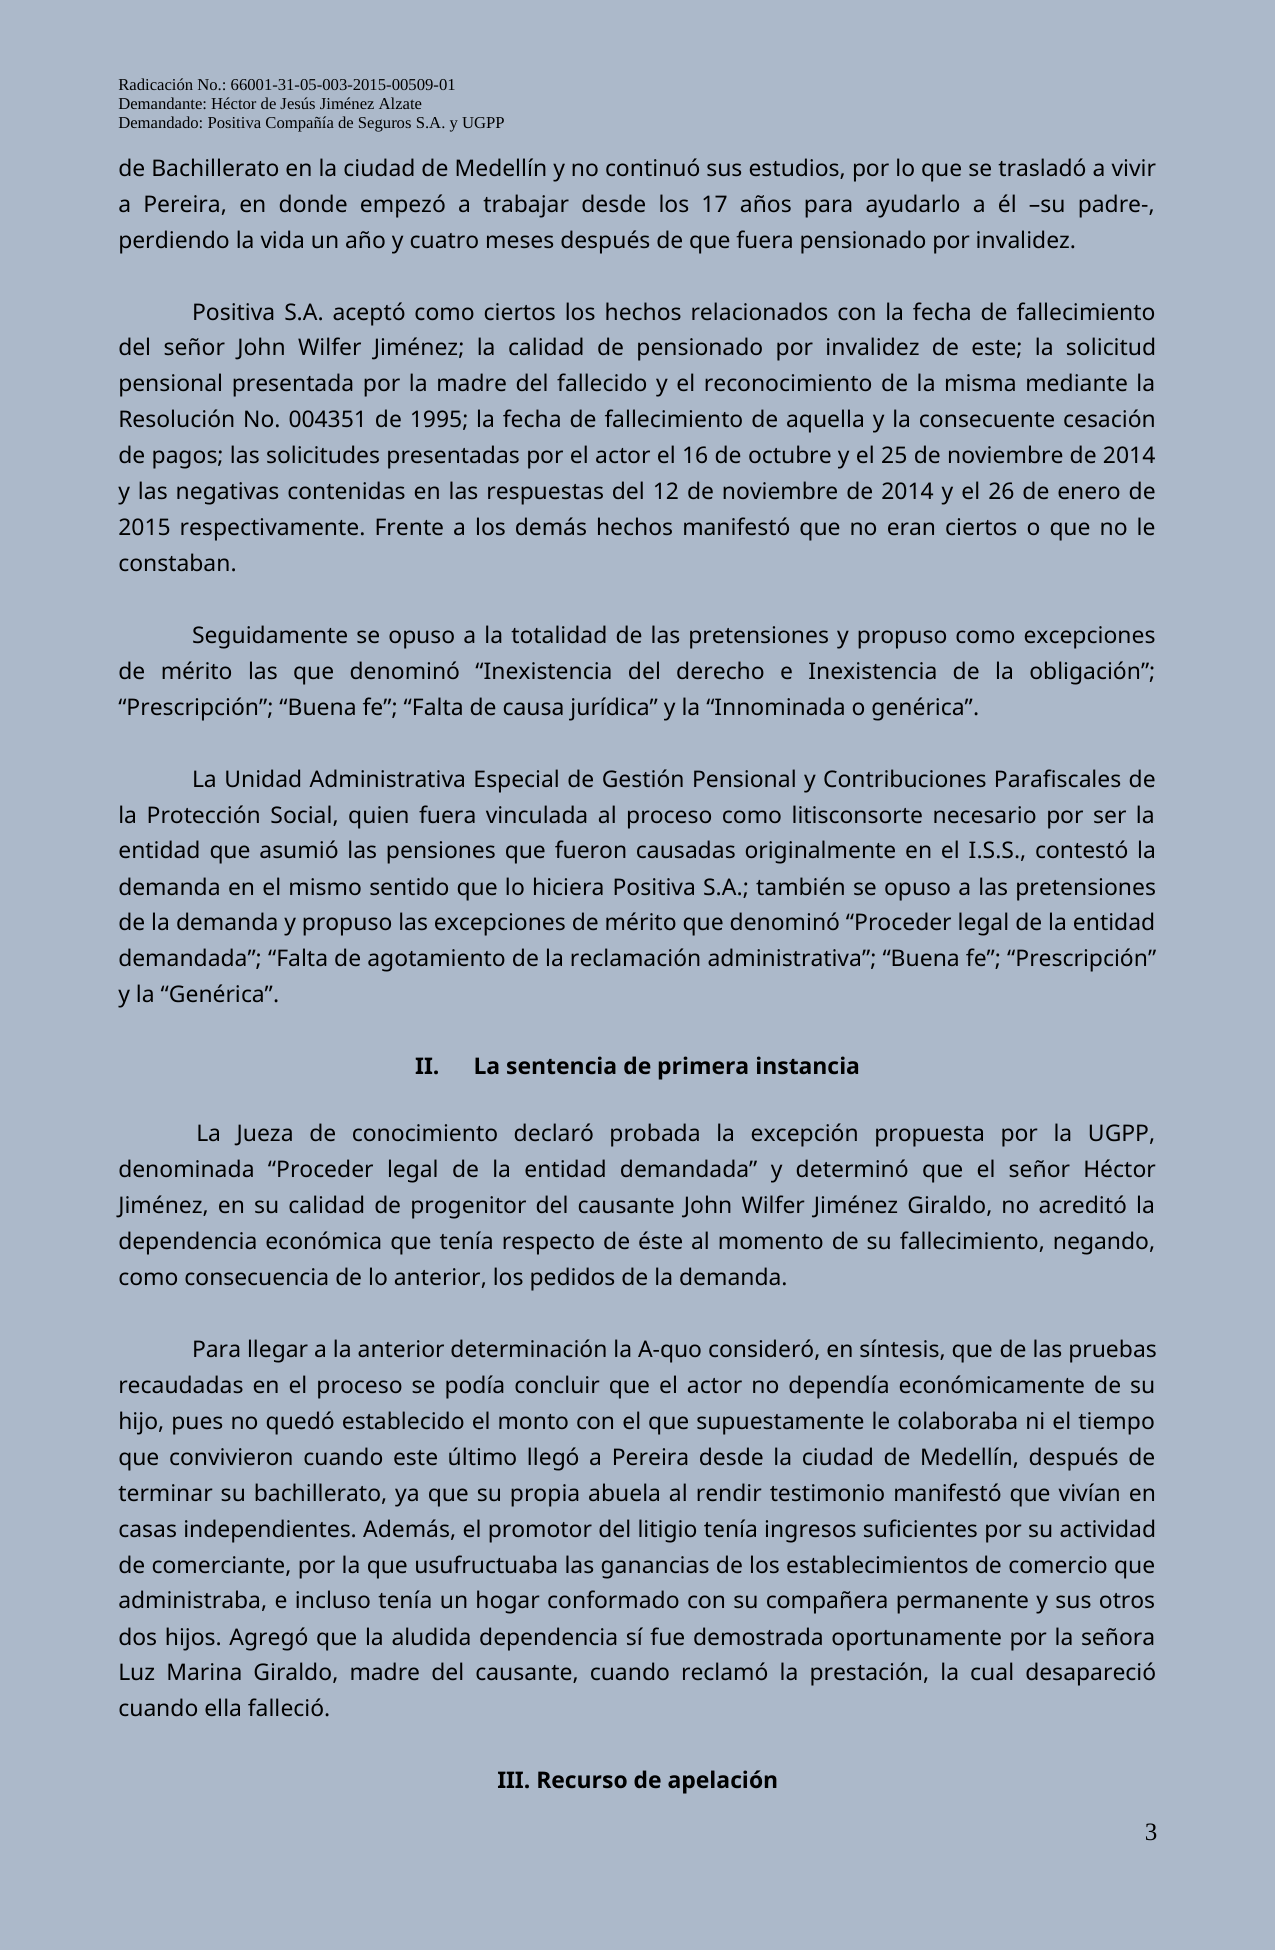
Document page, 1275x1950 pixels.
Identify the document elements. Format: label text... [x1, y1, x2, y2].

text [118, 152, 1157, 255]
text La Unidad Administrativa Especial de Gestión Pensional y Contribuciones Parafiscales de la Protección Social, quien fuera vinculada al proceso como litisconsorte necesario por ser la entidad que asumió las pensiones que fueron causadas originalmente en el I.S.S., contestó la demanda en el mismo sentido que lo hiciera Positiva S.A.; también se opuso a las pretensiones de la demanda y propuso las excepciones de mérito que denominó “Proceder legal de la entidad demandada”; “Falta de agotamiento de la reclamación administrativa”; “Buena fe”; “Prescripción” y la “Genérica”. [118, 763, 1157, 1009]
list Recurso de apelación [118, 1764, 1157, 1795]
text La Jueza de conocimiento declaró probada la excepción propuesta por la UGPP, denominada “Proceder legal de la entidad demandada” y determinó que el señor Héctor Jiménez, en su calidad de progenitor del causante John Wilfer Jiménez Giraldo, no acreditó la dependencia económica que tenía respecto de éste al momento de su fallecimiento, negando, como consecuencia de lo anterior, los pedidos de la demanda. [118, 1117, 1157, 1292]
text Seguidamente se opuso a la totalidad de las pretensiones y propuso como excepciones de mérito las que denominó “Inexistencia del derecho e Inexistencia de la obligación”; “Prescripción”; “Buena fe”; “Falta de causa jurídica” y la “Innominada o genérica”. [118, 619, 1157, 722]
text Para llegar a la anterior determinación la A-quo consideró, en síntesis, que de las pruebas recaudadas en el proceso se podía concluir que el actor no dependía económicamente de su hijo, pues no quedó establecido el monto con el que supuestamente le colaboraba ni el tiempo que convivieron cuando este último llegó a Pereira desde la ciudad de Medellín, después de terminar su bachillerato, ya que su propia abuela al rendir testimonio manifestó que vivían en casas independientes. Además, el promotor del litigio tenía ingresos suficientes por su actividad de comerciante, por la que usufructuaba las ganancias de los establecimientos de comercio que administraba, e incluso tenía un hogar conformado con su compañera permanente y sus otros dos hijos. Agregó que la aludida dependencia sí fue demostrada oportunamente por la señora Luz Marina Giraldo, madre del causante, cuando reclamó la prestación, la cual desapareció cuando ella falleció. [118, 1333, 1157, 1723]
list La sentencia de primera instancia [118, 1050, 1157, 1081]
text Positiva S.A. aceptó como ciertos los hechos relacionados con la fecha de fallecimiento del señor John Wilfer Jiménez; la calidad de pensionado por invalidez de este; la solicitud pensional presentada por la madre del fallecido y el reconocimiento de la misma mediante la Resolución No. 004351 de 1995; la fecha de fallecimiento de aquella y la consecuente cesación de pagos; las solicitudes presentadas por el actor el 16 de octubre y el 25 de noviembre de 2014 y las negativas contenidas en las respuestas del 12 de noviembre de 2014 y el 26 de enero de 2015 respectivamente. Frente a los demás hechos manifestó que no eran ciertos o que no le constaban. [118, 295, 1157, 578]
